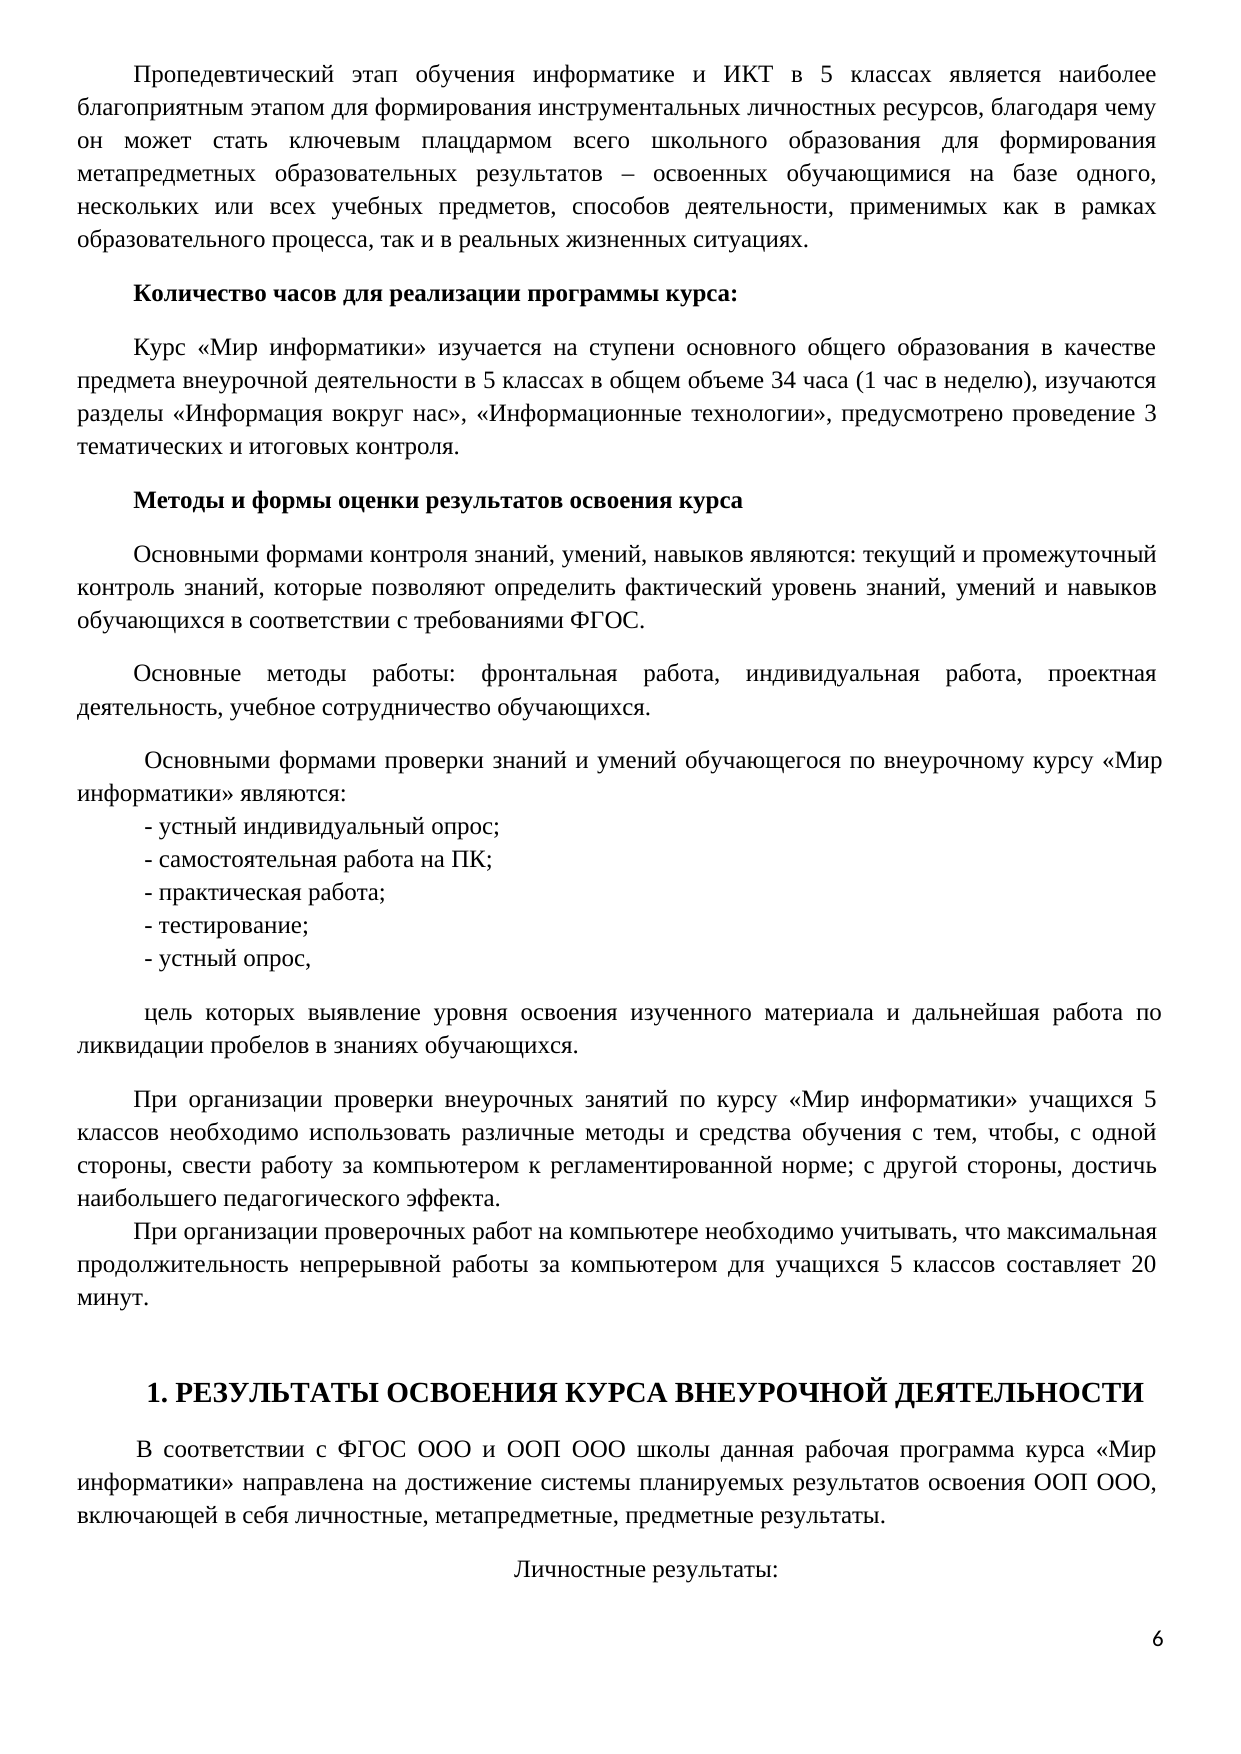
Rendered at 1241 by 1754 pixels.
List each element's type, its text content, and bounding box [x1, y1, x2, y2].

text Основные методы работы: фронтальная работа, индивидуальная работа, проектная деятельность, учебное сотрудничество обучающихся. [77, 658, 1158, 720]
text Основными формами проверки знаний и умений обучающегося по внеурочному курсу «Мир информатики» являются: [77, 745, 1163, 807]
text При организации проверочных работ на компьютере необходимо учитывать, что максимальная продолжительность непрерывной работы за компьютером для учащихся 5 классов составляет 20 минут. [77, 1216, 1158, 1311]
text цель которых выявление уровня освоения изученного материала и дальнейшая работа по ликвидации пробелов в знаниях обучающихся. [77, 997, 1163, 1059]
text Методы и формы оценки результатов освоения курса [77, 485, 1158, 513]
text 1. РЕЗУЛЬТАТЫ ОСВОЕНИЯ КУРСА ВНЕУРОЧНОЙ ДЕЯТЕЛЬНОСТИ [77, 1375, 1158, 1408]
text Основными формами контроля знаний, умений, навыков являются: текущий и промежуточный контроль знаний, которые позволяют определить фактический уровень знаний, умений и навыков обучающихся в соответствии с требованиями ФГОС. [77, 539, 1158, 633]
text Количество часов для реализации программы курса: [77, 278, 1158, 307]
text Личностные результаты: [144, 1554, 1149, 1583]
text - тестирование; [77, 911, 1163, 939]
text Пропедевтический этап обучения информатике и ИКТ в 5 классах является наиболее благоприятным этапом для формирования инструментальных личностных ресурсов, благодаря чему он может стать ключевым плацдармом всего школьного образования для формирования метапредметных образовательных результатов – освоенных обучающимися на базе одного, нескольких или всех учебных предметов, способов деятельности, применимых как в рамках образовательного процесса, так и в реальных жизненных ситуациях. [77, 59, 1158, 253]
text В соответствии с ФГОС ООО и ООП ООО школы данная рабочая программа курса «Мир информатики» направлена на достижение системы планируемых результатов освоения ООП ООО, включающей в себя личностные, метапредметные, предметные результаты. [77, 1434, 1158, 1529]
text - самостоятельная работа на ПК; [77, 844, 1163, 873]
text - практическая работа; [77, 877, 1163, 906]
text - устный опрос, [77, 943, 1163, 972]
text - устный индивидуальный опрос; [77, 811, 1163, 840]
text Курс «Мир информатики» изучается на ступени основного общего образования в качестве предмета внеурочной деятельности в 5 классах в общем объеме 34 часа (1 час в неделю), изучаются разделы «Информация вокруг нас», «Информационные технологии», предусмотрено проведение 3 тематических и итоговых контроля. [77, 332, 1158, 460]
text При организации проверки внеурочных занятий по курсу «Мир информатики» учащихся 5 классов необходимо использовать различные методы и средства обучения с тем, чтобы, с одной стороны, свести работу за компьютером к регламентированной норме; с другой стороны, достичь наибольшего педагогического эффекта. [77, 1084, 1158, 1212]
